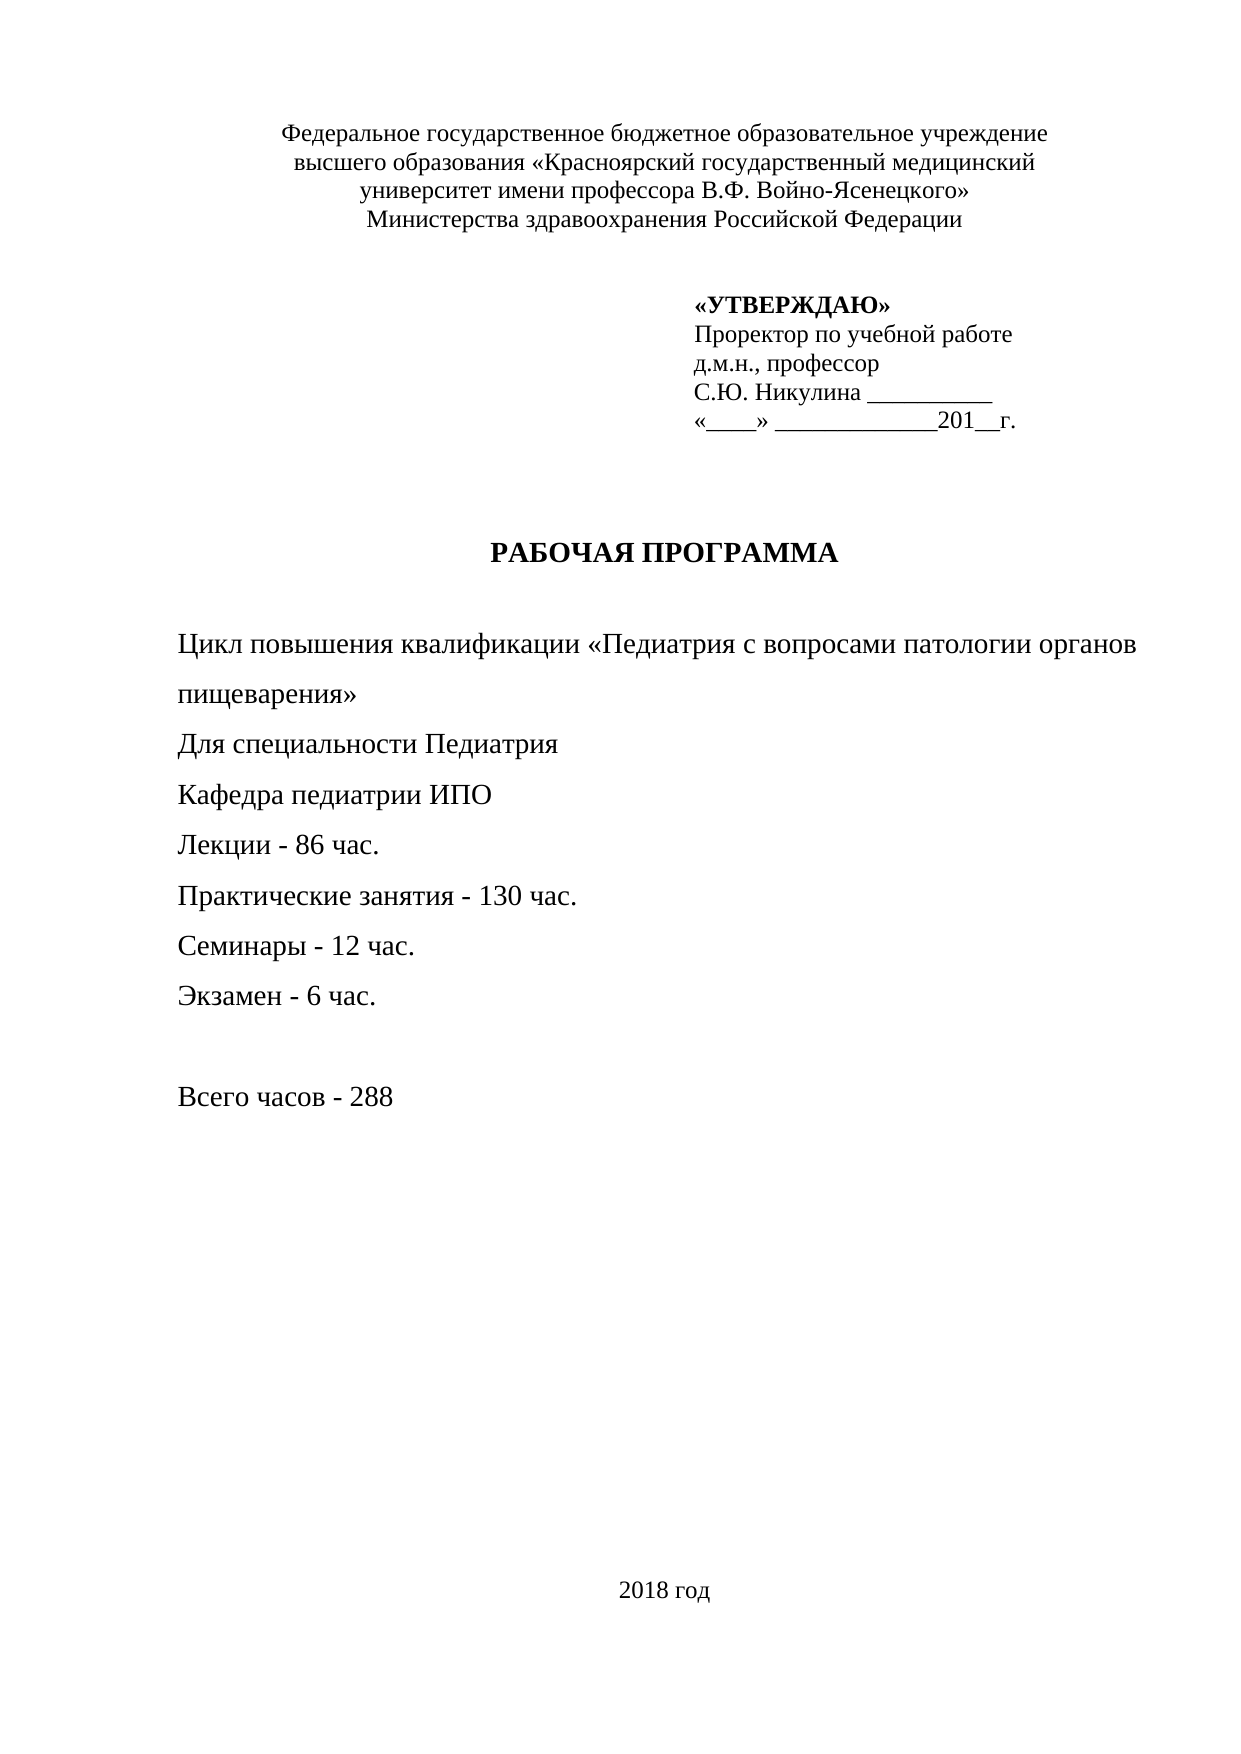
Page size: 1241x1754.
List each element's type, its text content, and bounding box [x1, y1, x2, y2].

text Практические занятия - 130 час. [177, 878, 1152, 911]
text Цикл повышения квалификации «Педиатрия с вопросами патологии органов пищеварения» [177, 626, 1152, 710]
text «____» _____________201__г. [693, 406, 1152, 434]
text Министерства здравоохранения Российской Федерации [177, 204, 1152, 233]
text Экзамен - 6 час. [177, 978, 1152, 1012]
text высшего образования «Красноярский государственный медицинский [177, 147, 1152, 176]
text университет имени профессора В.Ф. Войно-Ясенецкого» [177, 176, 1152, 204]
text 2018 год [177, 1575, 1152, 1604]
text С.Ю. Никулина __________ [693, 377, 1152, 406]
text РАБОЧАЯ ПРОГРАММА [177, 535, 1152, 568]
text Всего часов - 288 [177, 1079, 1152, 1112]
text Для специальности Педиатрия [177, 727, 1152, 760]
text Семинары - 12 час. [177, 928, 1152, 961]
text д.м.н., профессор [693, 348, 1152, 377]
text Федеральное государственное бюджетное образовательное учреждение [177, 118, 1152, 147]
text Проректор по учебной работе [694, 319, 1152, 348]
text Лекции - 86 час. [177, 827, 1152, 861]
text «УТВЕРЖДАЮ» [694, 291, 1152, 319]
text Кафедра педиатрии ИПО [177, 777, 1152, 811]
